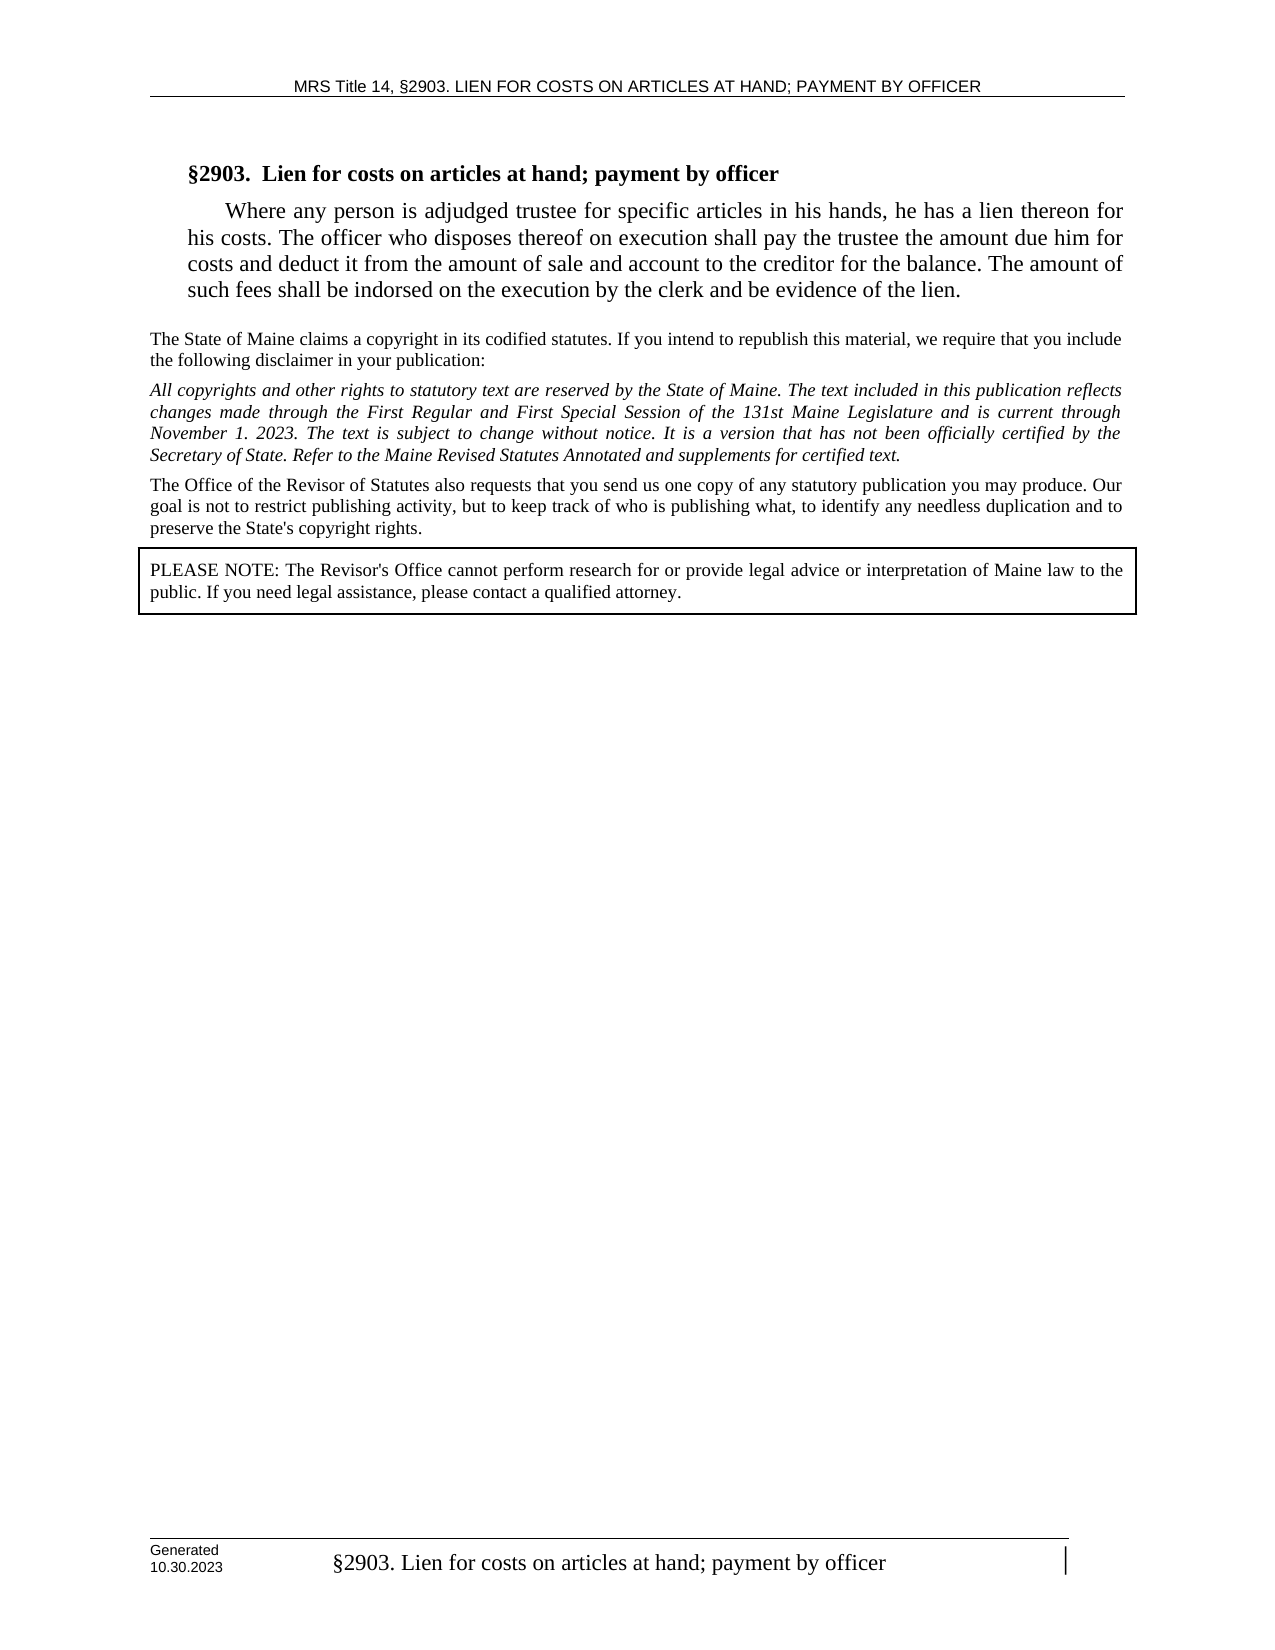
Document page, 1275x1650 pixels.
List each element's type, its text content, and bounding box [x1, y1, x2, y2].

text All copyrights and other rights to statutory text are reserved by the State of Maine. The text included in this publication reflects changes made through the First Regular and First Special Session of the 131st Maine Legislature and is current through November 1. 2023 . The text is subject to change without notice. It is a version that has not been officially certified by the Secretary of State. Refer to the Maine Revised Statutes Annotated and supplements for certified text. [150, 379, 1125, 465]
text Where any person is adjudged trustee for specific articles in his hands, he has a lien thereon for his costs. The officer who disposes thereof on execution shall pay the trustee the amount due him for costs and deduct it from the amount of sale and account to the creditor for the balance. The amount of such fees shall be indorsed on the execution by the clerk and be evidence of the lien. [187, 197, 1125, 303]
text PLEASE NOTE: The Revisor's Office cannot perform research for or provide legal advice or interpretation of Maine law to the public. If you need legal assistance, please contact a qualified attorney. [140, 549, 1135, 613]
text The State of Maine claims a copyright in its codified statutes. If you intend to republish this material, we require that you include the following disclaimer in your publication: [150, 328, 1125, 371]
text §2903. Lien for costs on articles at hand; payment by officer [187, 160, 1125, 187]
text The Office of the Revisor of Statutes also requests that you send us one copy of any statutory publication you may produce. Our goal is not to restrict publishing activity, but to keep track of who is publishing what, to identify any needless duplication and to preserve the State's copyright rights. [150, 474, 1125, 538]
